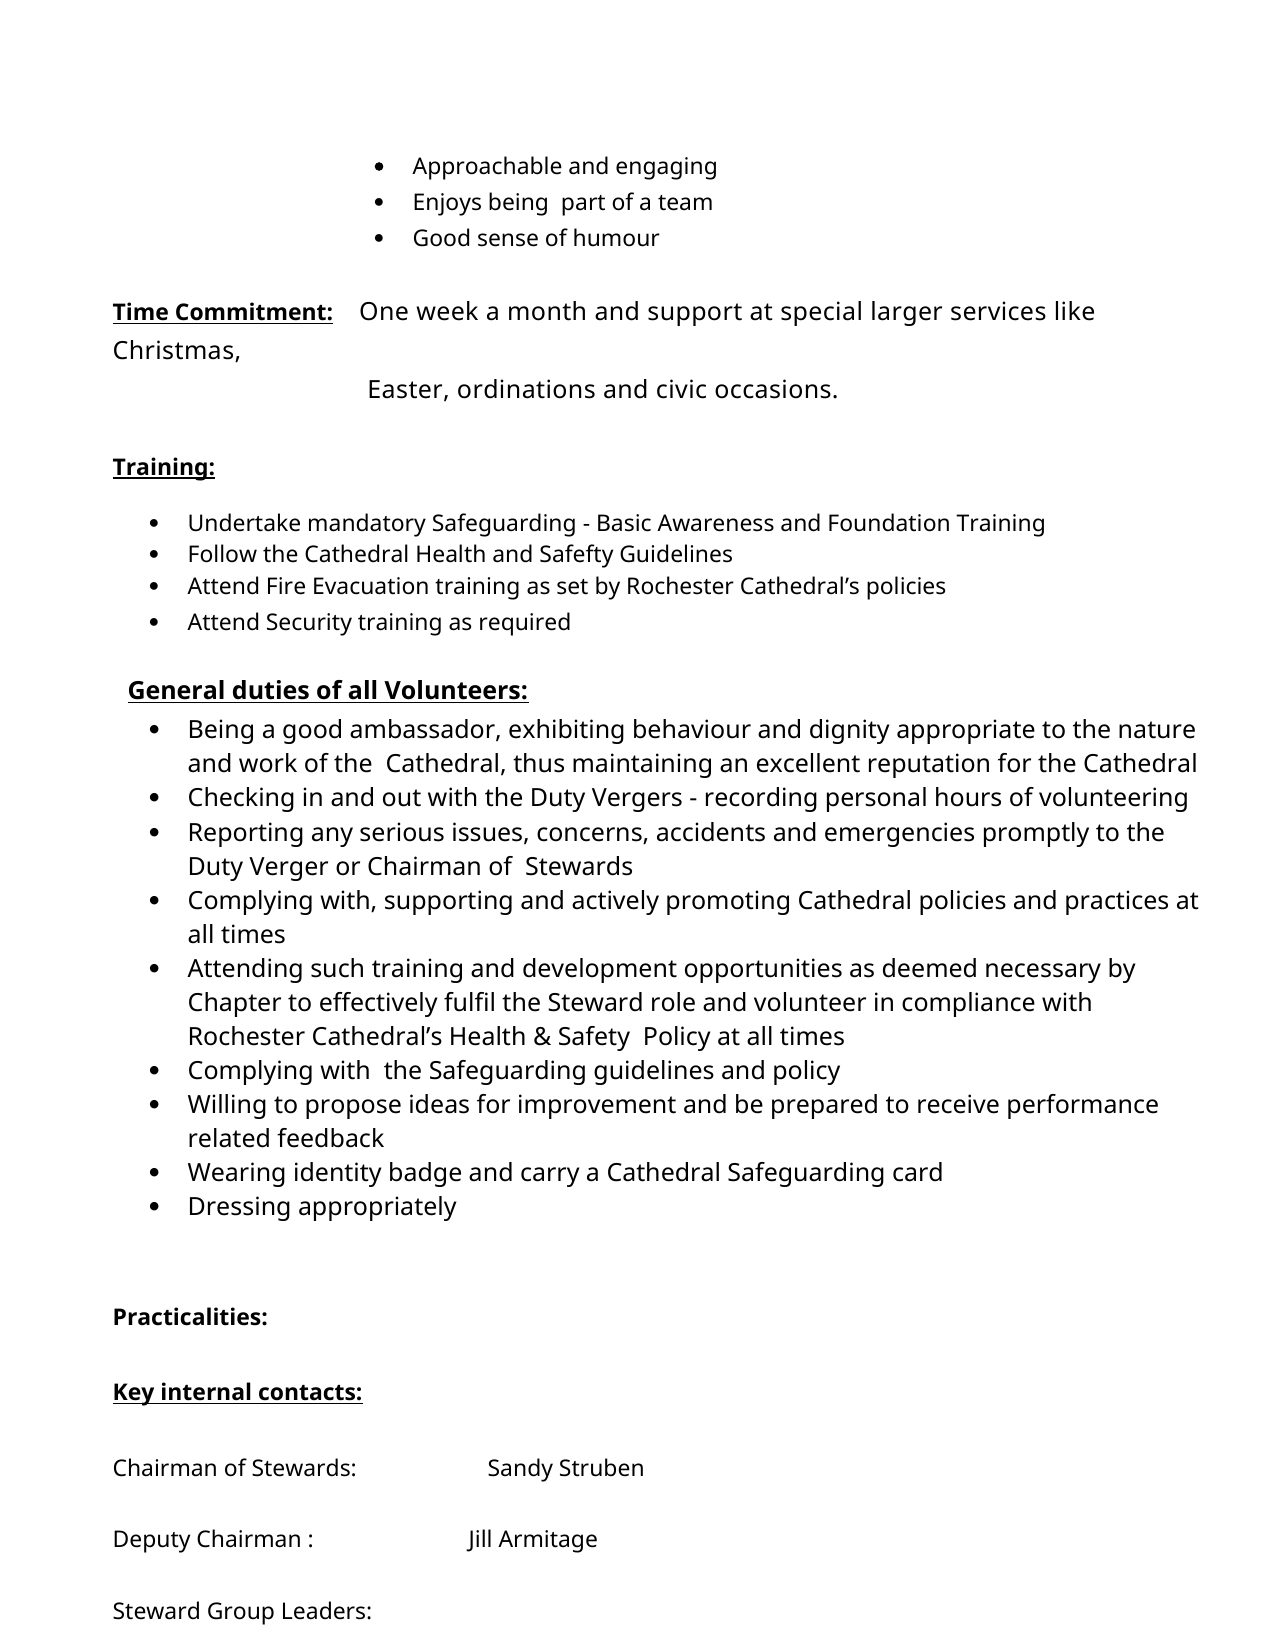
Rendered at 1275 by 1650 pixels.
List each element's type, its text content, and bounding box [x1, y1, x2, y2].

list Enjoys being part of a team [375, 186, 1211, 217]
list Willing to propose ideas for improvement and be prepared to receive performance related feedback [150, 1087, 1211, 1155]
list Attending such training and development opportunities as deemed necessary by Chapter to effectively fulfil the Steward role and volunteer in compliance with Rochester Cathedral’s Health & Safety Policy at all times [150, 950, 1211, 1053]
text Key internal contacts: [112, 1376, 1211, 1408]
list Follow the Cathedral Health and Safefty Guidelines [150, 538, 1211, 570]
list Complying with the Safeguarding guidelines and policy [150, 1053, 1211, 1087]
list Reporting any serious issues, concerns, accidents and emergencies promptly to the Duty Verger or Chairman of Stewards [150, 814, 1211, 882]
list Attend Fire Evacuation training as set by Rochester Cathedral’s policies [150, 570, 1211, 601]
list Being a good ambassador, exhibiting behaviour and dignity appropriate to the nature and work of the Cathedral, thus maintaining an excellent reputation for the Cathedral [150, 712, 1211, 780]
text Easter, ordinations and civic occasions. [112, 372, 1211, 406]
text Time Commitment: One week a month and support at special larger services like Christmas, [112, 294, 1211, 367]
list Approachable and engaging [375, 150, 1211, 181]
list Dressing appropriately [150, 1189, 1211, 1223]
text Chairman of Stewards: Sandy Struben [112, 1451, 1211, 1483]
text Practicalities: [112, 1301, 1211, 1332]
list Good sense of humour [375, 222, 1211, 253]
text Steward Group Leaders: [112, 1595, 1211, 1626]
text Deputy Chairman : Jill Armitage [112, 1523, 1211, 1554]
list Attend Security training as required [150, 606, 1211, 637]
list Wearing identity badge and carry a Cathedral Safeguarding card [150, 1155, 1211, 1189]
list Checking in and out with the Duty Vergers - recording personal hours of volunteering [150, 780, 1211, 814]
text General duties of all Volunteers: [127, 673, 1211, 707]
list Undertake mandatory Safeguarding - Basic Awareness and Foundation Training [150, 507, 1211, 538]
list Complying with, supporting and actively promoting Cathedral policies and practices at all times [150, 882, 1211, 950]
text Training: [112, 450, 1211, 482]
